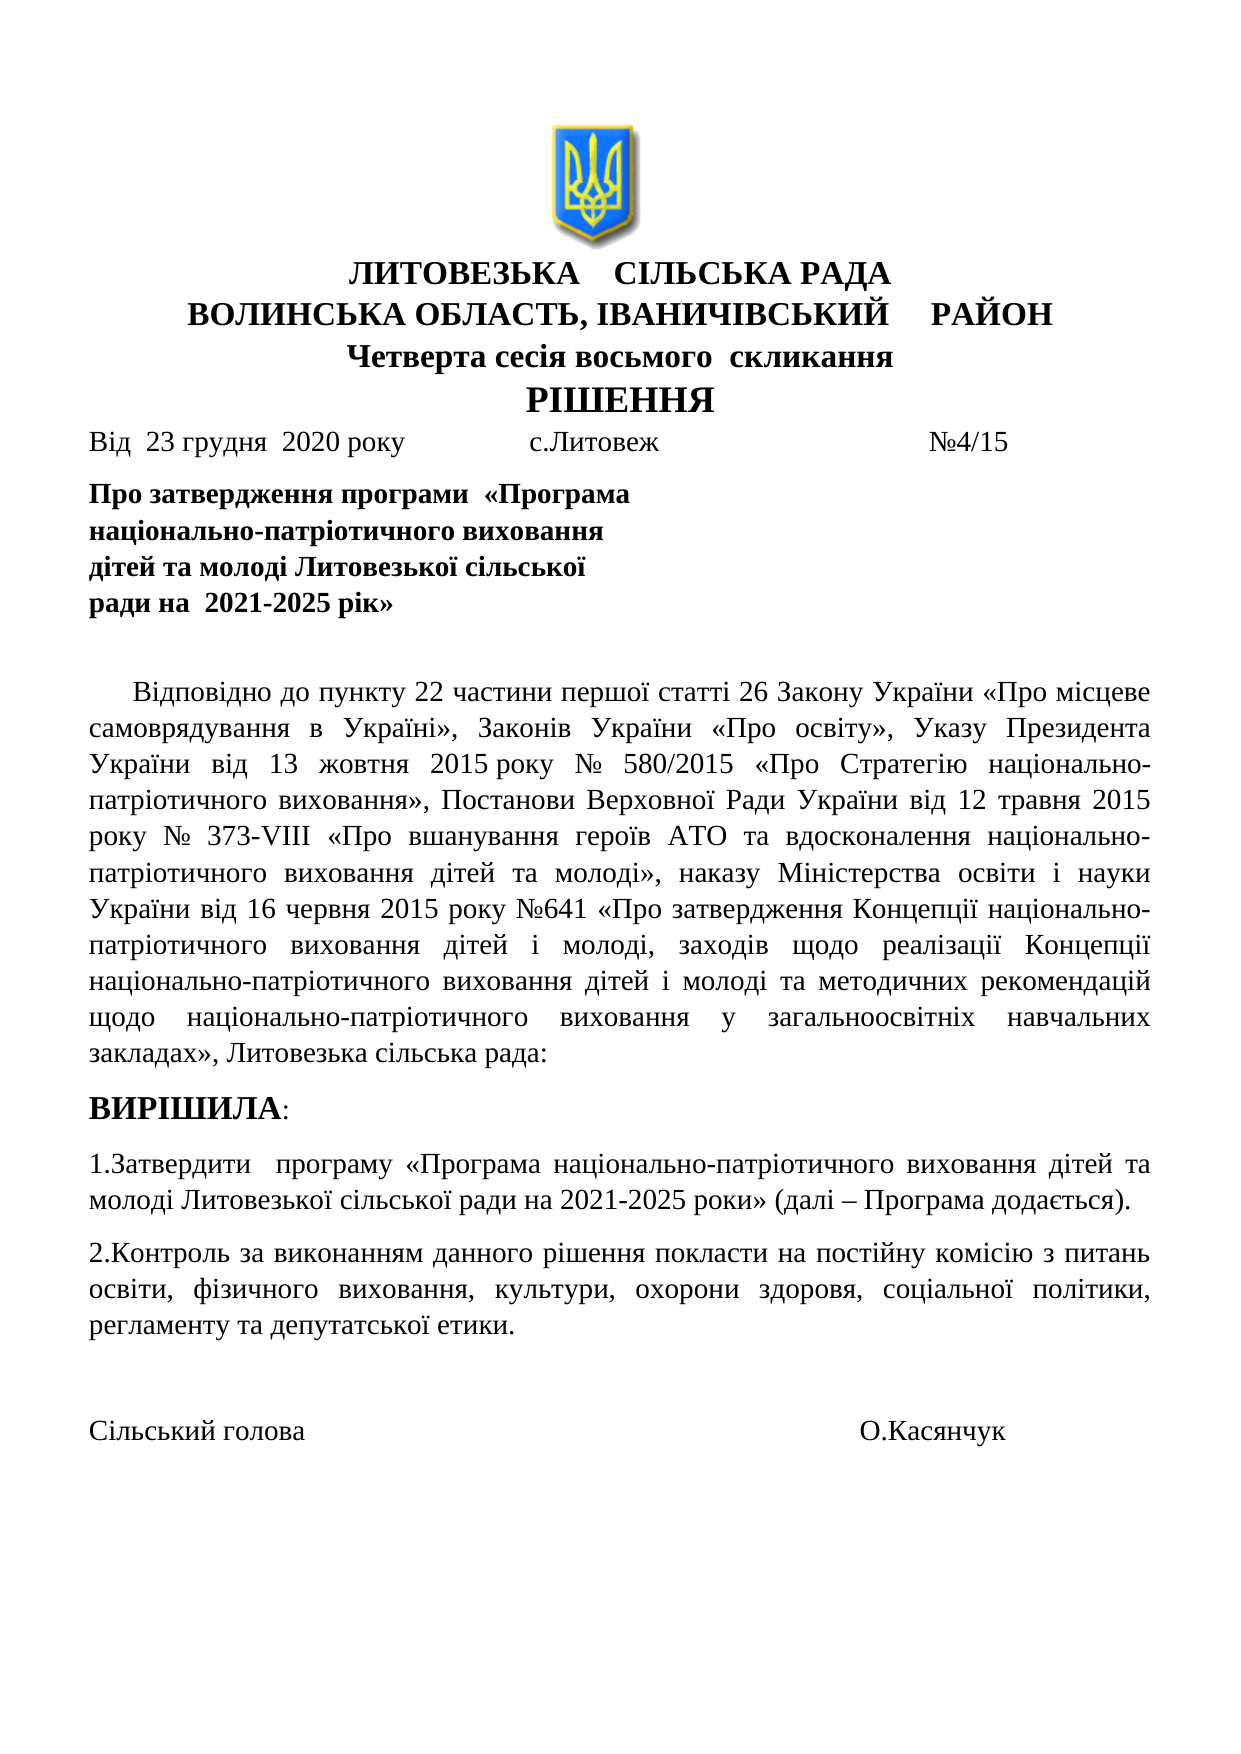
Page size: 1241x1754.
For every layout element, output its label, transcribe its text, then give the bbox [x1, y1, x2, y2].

text Сільський голова О.Касянчук [89, 1413, 1152, 1447]
text ВОЛИНСЬКА ОБЛАСТЬ, ІВАНИЧІВСЬКИЙ РАЙОН [89, 294, 1152, 333]
text 2.Контроль за виконанням данного рішення покласти на постійну комісію з питань освіти, фізичного виховання, культури, охорони здоровя, соціальної політики, регламенту та депутатської етики. [89, 1235, 1152, 1341]
text Четверта сесія восьмого скликання [89, 336, 1152, 374]
text 1.Затвердити програму «Програма національно-патріотичного виховання дітей та молоді Литовезької сільської ради на 2021-2025 роки» (далі – Програма додається). [89, 1146, 1152, 1216]
text національно-патріотичного виховання [89, 513, 1152, 546]
text РІШЕННЯ [89, 377, 1152, 420]
text ЛИТОВЕЗЬКА СІЛЬСЬКА РАДА [89, 253, 1152, 291]
text ради на 2021-2025 рік» [89, 585, 1152, 618]
text дітей та молоді Литовезької сільської [89, 549, 1152, 582]
picture [549, 118, 645, 251]
text Від 23 грудня 2020 року с.Литовеж №4/15 [89, 424, 1152, 457]
text Про затвердження програми «Програма [89, 477, 1152, 510]
text ВИРІШИЛА: [89, 1088, 1152, 1127]
text Відповідно до пункту 22 частини першої статті 26 Закону України «Про місцеве самоврядування в Україні», Законів України «Про освіту», Указу Президента України від 13 жовтня 2015 року № 580/2015 «Про Стратегію національно-патріотичного виховання», Постанови Верховної Ради України від 12 травня 2015 року № 373-VIII «Про вшанування героїв АТО та вдосконалення національно-патріотичного виховання дітей та молоді», наказу Міністерства освіти і науки України від 16 червня 2015 року №641 «Про затвердження Концепції національно-патріотичного виховання дітей і молоді, заходів щодо реалізації Концепції національно-патріотичного виховання дітей і молоді та методичних рекомендацій щодо національно-патріотичного виховання у загальноосвітніх навчальних закладах», Литовезька сільська рада: [89, 674, 1152, 1069]
